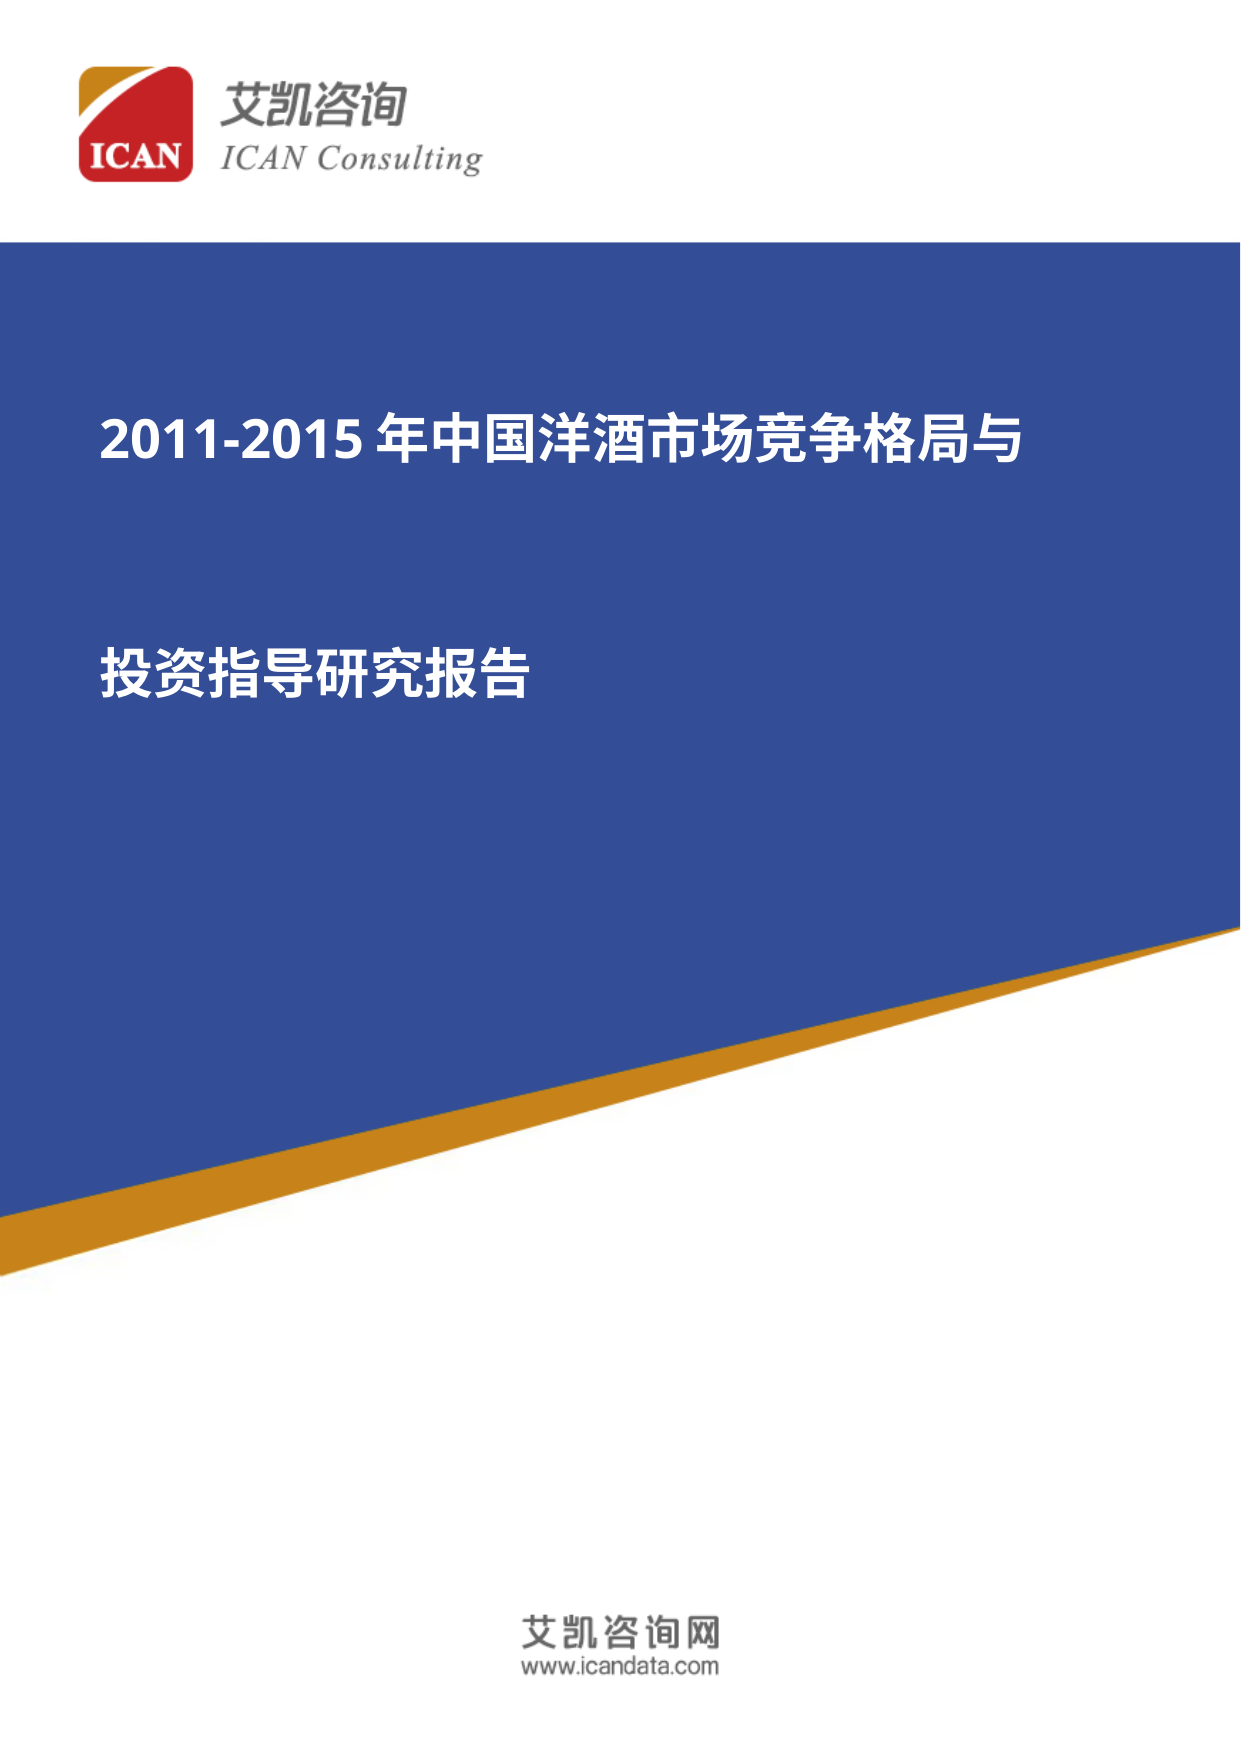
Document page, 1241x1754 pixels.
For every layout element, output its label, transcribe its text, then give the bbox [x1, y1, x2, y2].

picture [0, 5, 1241, 1754]
subtitle 2011-2015年中国洋酒市场竞争格局与投资指导研究报告 [99, 386, 1053, 718]
